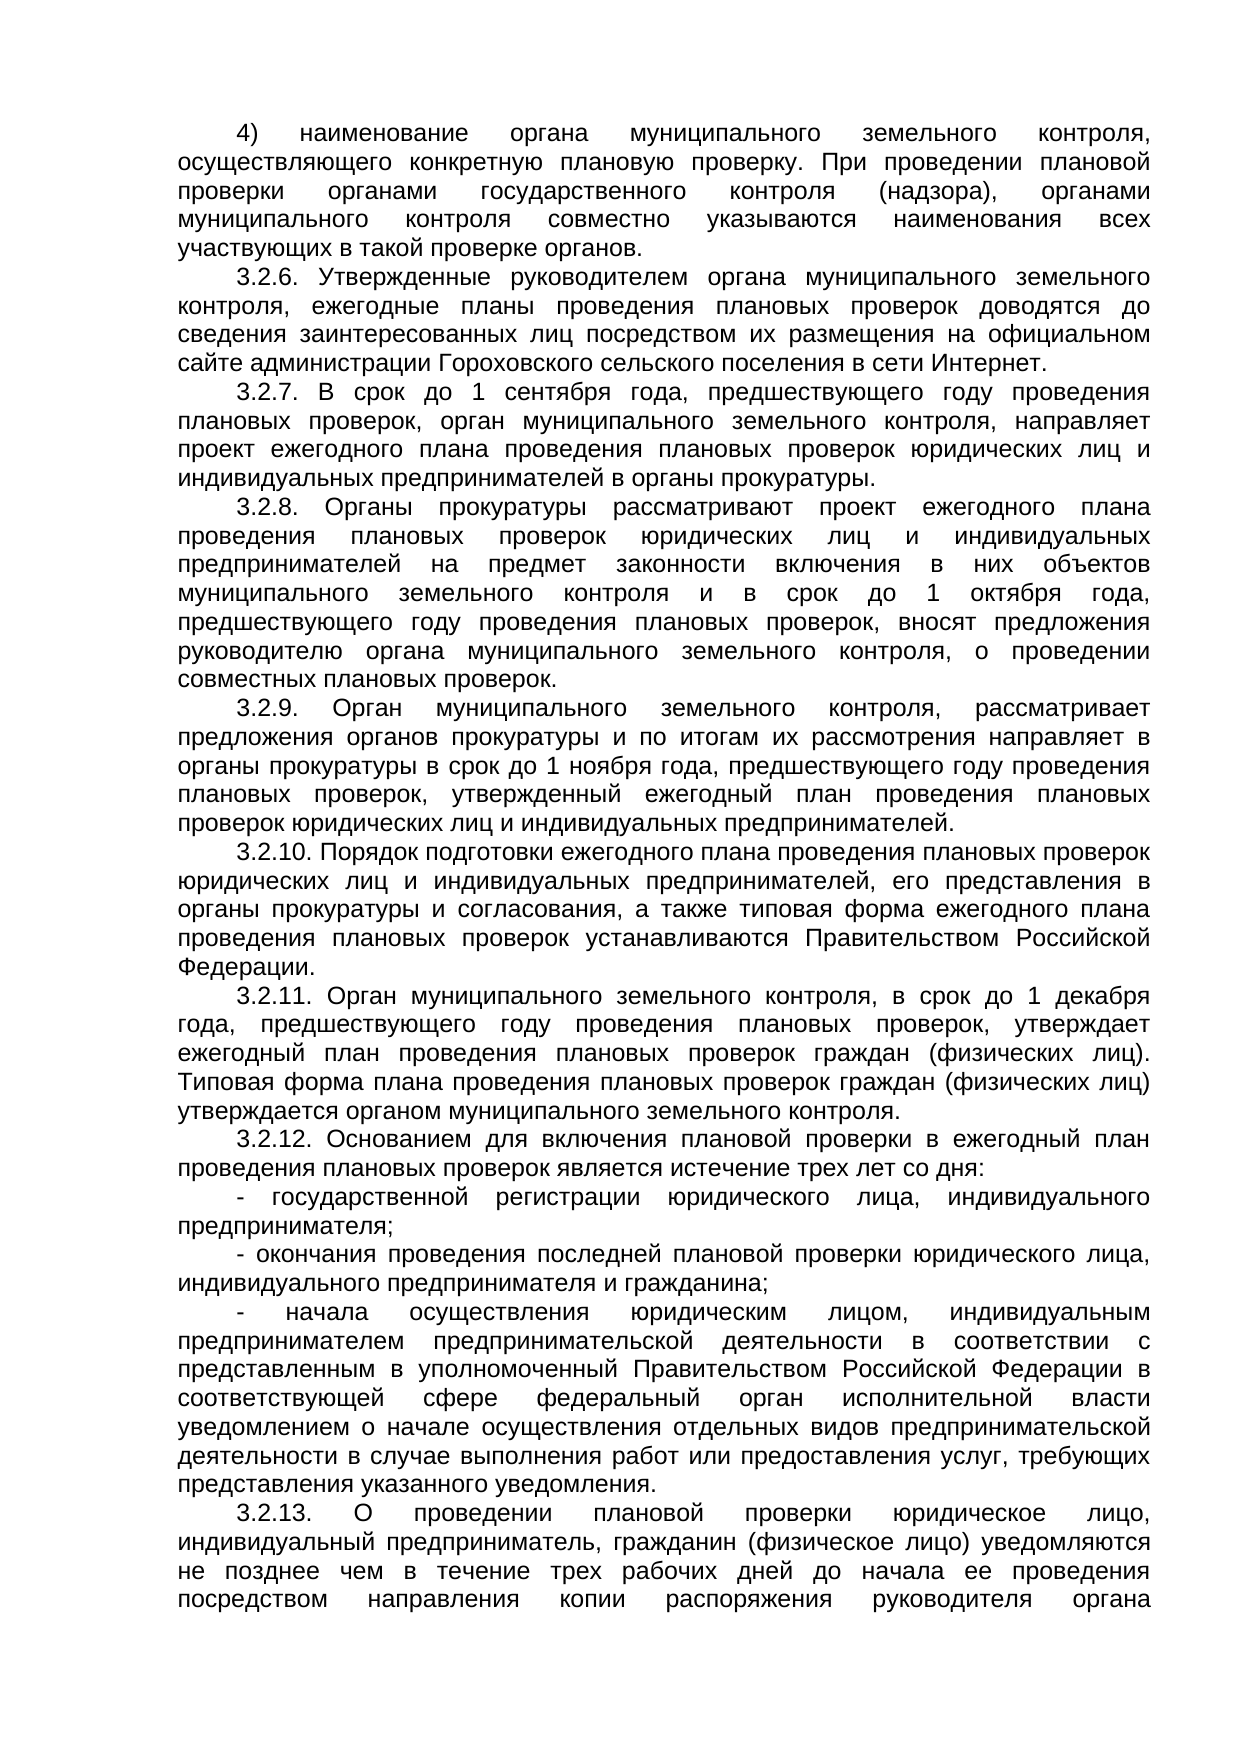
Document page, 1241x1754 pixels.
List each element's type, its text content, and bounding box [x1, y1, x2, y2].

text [177, 1498, 1152, 1613]
text 4) наименование органа муниципального земельного контроля, осуществляющего конкретную плановую проверку. При проведении плановой проверки органами государственного контроля (надзора), органами муниципального контроля совместно указываются наименования всех участвующих в такой проверке органов. [177, 118, 1152, 262]
text 3.2.6. Утвержденные руководителем органа муниципального земельного контроля, ежегодные планы проведения плановых проверок доводятся до сведения заинтересованных лиц посредством их размещения на официальном сайте администрации Гороховского сельского поселения в сети Интернет. [177, 262, 1152, 377]
text 3.2.12. Основанием для включения плановой проверки в ежегодный план проведения плановых проверок является истечение трех лет со дня: [177, 1124, 1152, 1182]
text 3.2.10. Порядок подготовки ежегодного плана проведения плановых проверок юридических лиц и индивидуальных предпринимателей, его представления в органы прокуратуры и согласования, а также типовая форма ежегодного плана проведения плановых проверок устанавливаются Правительством Российской Федерации. [177, 837, 1152, 981]
text - начала осуществления юридическим лицом, индивидуальным предпринимателем предпринимательской деятельности в соответствии с представленным в уполномоченный Правительством Российской Федерации в соответствующей сфере федеральный орган исполнительной власти уведомлением о начале осуществления отдельных видов предпринимательской деятельности в случае выполнения работ или предоставления услуг, требующих представления указанного уведомления. [177, 1297, 1152, 1498]
text 3.2.8. Органы прокуратуры рассматривают проект ежегодного плана проведения плановых проверок юридических лиц и индивидуальных предпринимателей на предмет законности включения в них объектов муниципального земельного контроля и в срок до 1 октября года, предшествующего году проведения плановых проверок, вносят предложения руководителю органа муниципального земельного контроля, о проведении совместных плановых проверок. [177, 492, 1152, 693]
text - окончания проведения последней плановой проверки юридического лица, индивидуального предпринимателя и гражданина; [177, 1239, 1152, 1297]
text 3.2.11. Орган муниципального земельного контроля, в срок до 1 декабря года, предшествующего году проведения плановых проверок, утверждает ежегодный план проведения плановых проверок граждан (физических лиц). Типовая форма плана проведения плановых проверок граждан (физических лиц) утверждается органом муниципального земельного контроля. [177, 981, 1152, 1124]
text 3.2.9. Орган муниципального земельного контроля, рассматривает предложения органов прокуратуры и по итогам их рассмотрения направляет в органы прокуратуры в срок до 1 ноября года, предшествующего году проведения плановых проверок, утвержденный ежегодный план проведения плановых проверок юридических лиц и индивидуальных предпринимателей. [177, 693, 1152, 837]
text - государственной регистрации юридического лица, индивидуального предпринимателя; [177, 1182, 1152, 1239]
text 3.2.7. В срок до 1 сентября года, предшествующего году проведения плановых проверок, орган муниципального земельного контроля, направляет проект ежегодного плана проведения плановых проверок юридических лиц и индивидуальных предпринимателей в органы прокуратуры. [177, 377, 1152, 492]
